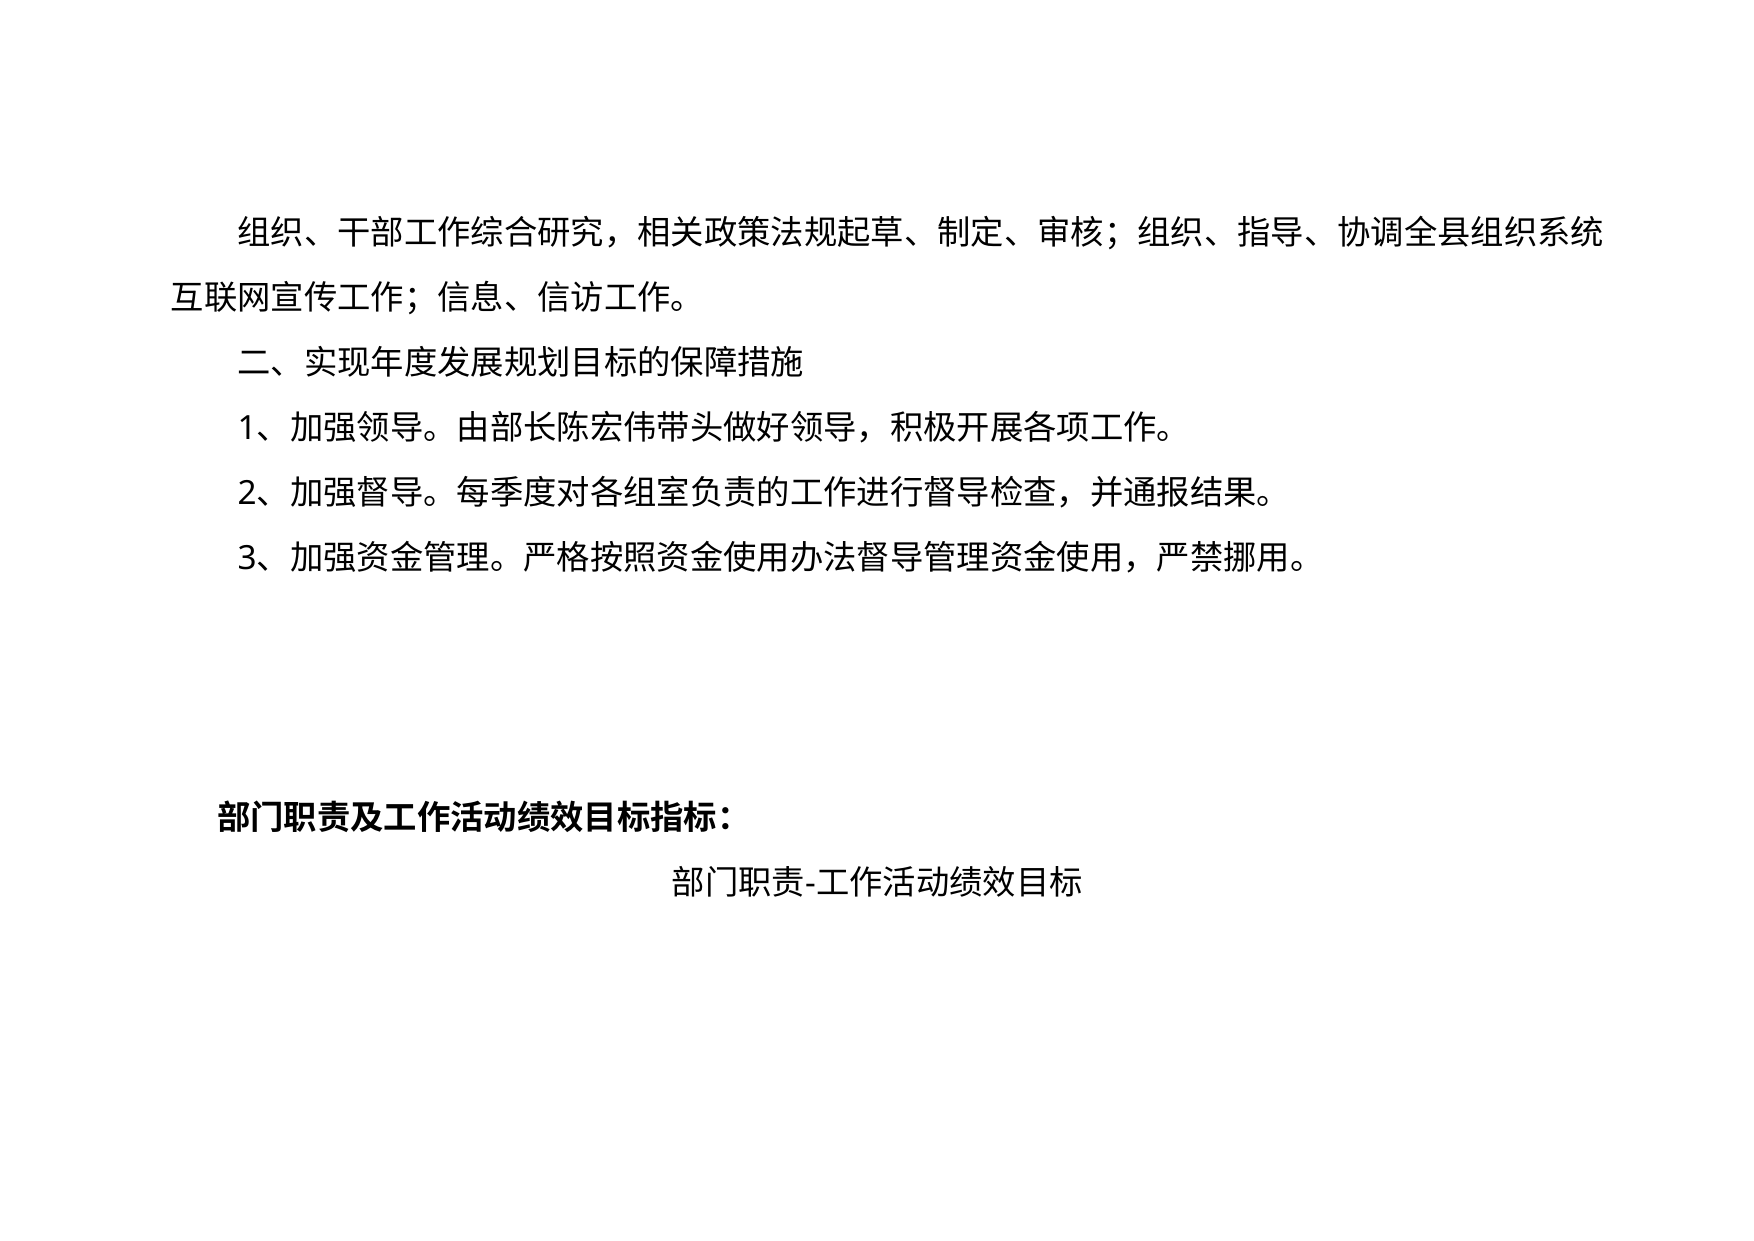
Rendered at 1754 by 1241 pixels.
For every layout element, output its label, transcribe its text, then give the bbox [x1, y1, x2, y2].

text 部门职责-工作活动绩效目标 [150, 848, 1604, 913]
text 部门职责及工作活动绩效目标指标： [150, 783, 1604, 848]
text 2、加强督导。每季度对各组室负责的工作进行督导检查，并通报结果。 [171, 458, 1604, 523]
text 3、加强资金管理。严格按照资金使用办法督导管理资金使用，严禁挪用。 [171, 523, 1604, 588]
text 组织、干部工作综合研究，相关政策法规起草、制定、审核；组织、指导、协调全县组织系统互联网宣传工作；信息、信访工作。 [171, 198, 1604, 328]
text 1、加强领导。由部长陈宏伟带头做好领导，积极开展各项工作。 [171, 393, 1604, 458]
text 二、实现年度发展规划目标的保障措施 [171, 328, 1604, 393]
